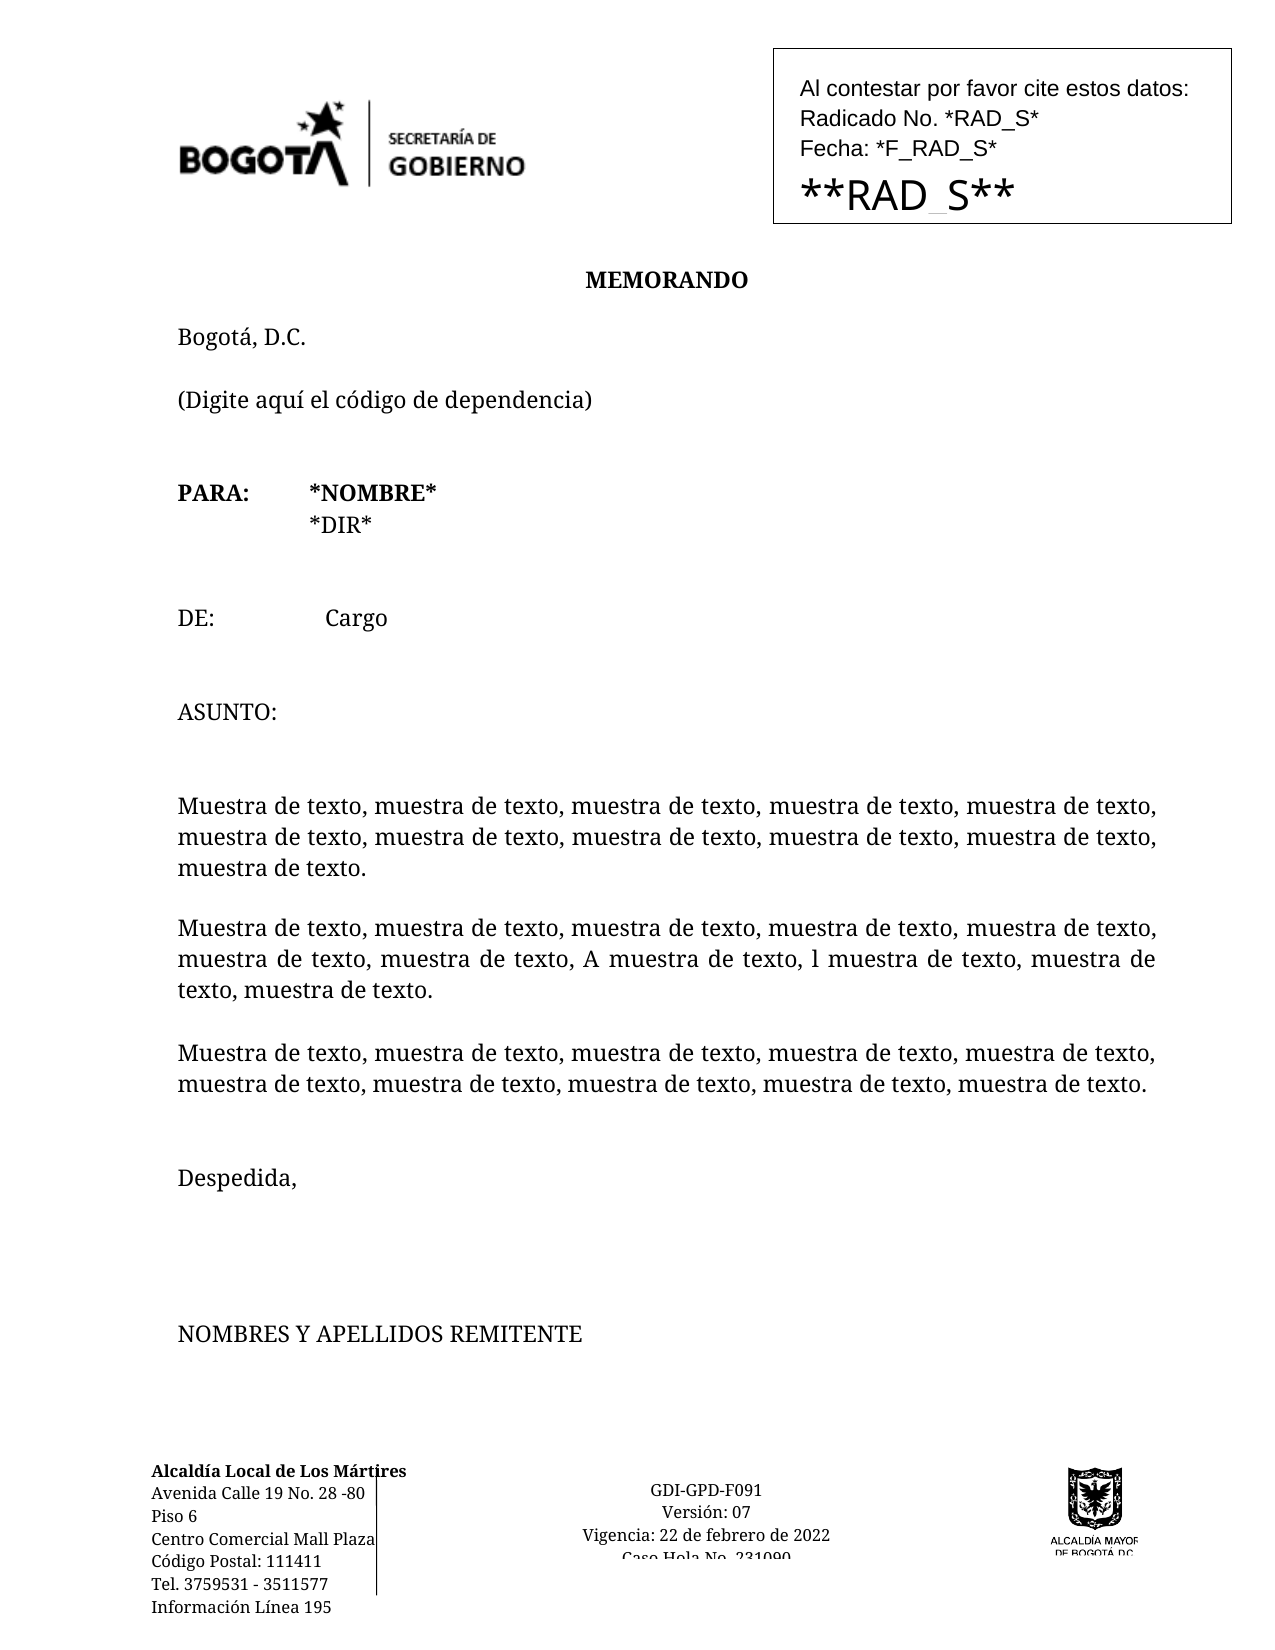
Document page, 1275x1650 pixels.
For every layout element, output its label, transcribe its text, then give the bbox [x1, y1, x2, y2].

picture [1050, 1467, 1138, 1555]
text ASUNTO: [177, 696, 1157, 727]
text Muestra de texto, muestra de texto, muestra de texto, muestra de texto, muestra de texto, muestra de texto, muestra de texto, muestra de texto, muestra de texto, muestra de texto, muestra de texto. [177, 790, 1157, 883]
text DE: Cargo [177, 602, 1157, 633]
text Despedida, [177, 1162, 1157, 1193]
text (Digite aquí el código de dependencia) [177, 383, 1157, 415]
text Bogotá, D.C. [177, 321, 1157, 352]
picture [150, 75, 538, 200]
text MEMORANDO [177, 264, 1157, 296]
text PARA: *NOMBRE* [177, 477, 1157, 508]
text NOMBRES Y APELLIDOS REMITENTE [177, 1318, 1157, 1349]
text Muestra de texto, muestra de texto, muestra de texto, muestra de texto, muestra de texto, muestra de texto, muestra de texto, A muestra de texto, l muestra de texto, muestra de texto, muestra de texto. [177, 912, 1157, 1005]
text *DIR* [177, 508, 1157, 540]
text Muestra de texto, muestra de texto, muestra de texto, muestra de texto, muestra de texto, muestra de texto, muestra de texto, muestra de texto, muestra de texto, muestra de texto. [177, 1037, 1157, 1099]
